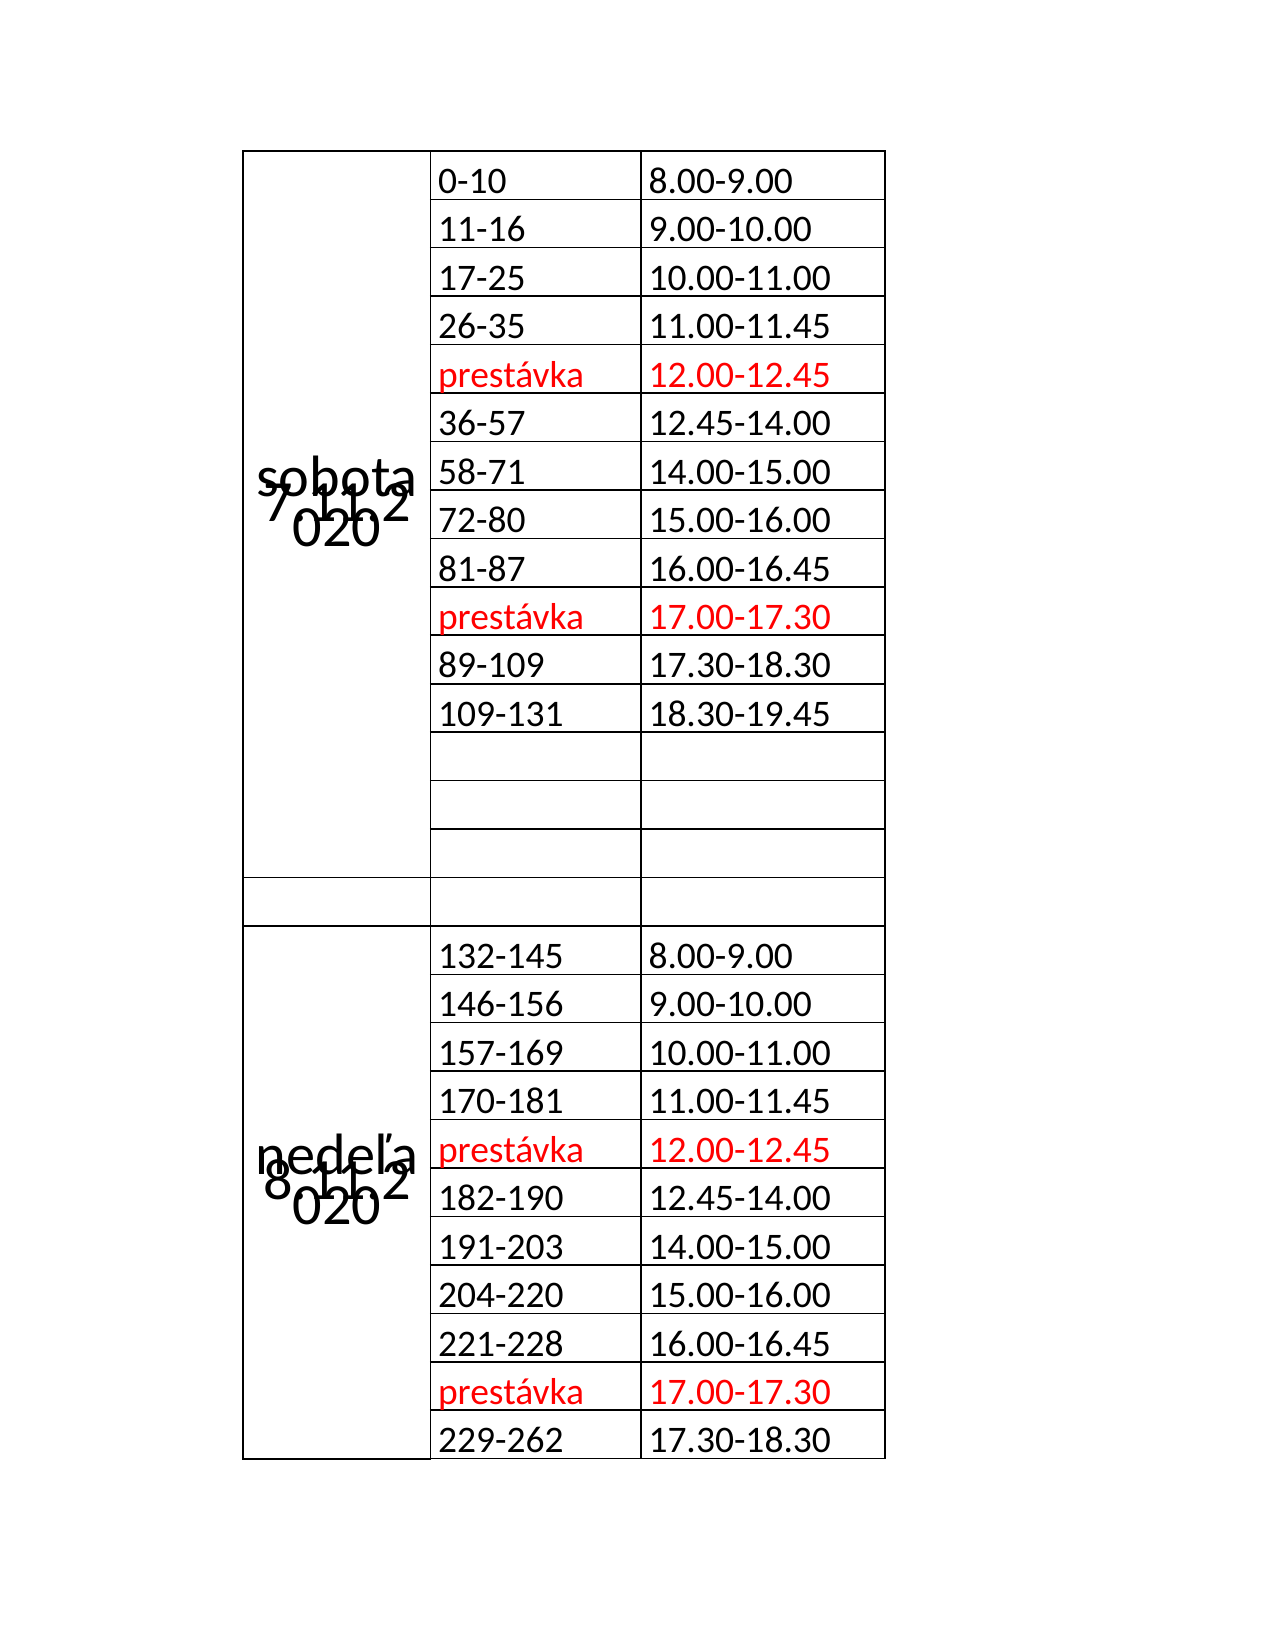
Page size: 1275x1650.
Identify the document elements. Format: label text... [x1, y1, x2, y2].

table_cell [431, 878, 640, 925]
table_cell [431, 830, 640, 877]
table_cell 170-181 [431, 1072, 640, 1119]
table_cell 9.00-10.00 [642, 200, 884, 247]
table_cell 36-57 [431, 394, 640, 441]
table_cell 15.00-16.00 [642, 491, 884, 537]
table_cell [642, 781, 884, 828]
table_cell 58-71 [431, 442, 640, 489]
table_cell 221-228 [431, 1314, 640, 1361]
table_cell 229-262 [431, 1411, 640, 1458]
table_cell 109-131 [431, 685, 640, 731]
table_cell nedeľa 8.11.2020 [244, 927, 430, 1458]
table_cell 16.00-16.45 [642, 1314, 884, 1361]
table_cell 16.00-16.45 [642, 539, 884, 586]
table_cell [642, 830, 884, 877]
table_cell [431, 733, 640, 780]
table_cell 10.00-11.00 [642, 1023, 884, 1070]
table_cell 14.00-15.00 [642, 1217, 884, 1264]
table_cell 89-109 [431, 636, 640, 683]
table_cell prestávka [431, 1363, 640, 1409]
table_cell 157-169 [431, 1023, 640, 1070]
table_cell prestávka [431, 588, 640, 634]
table_cell 10.00-11.00 [642, 248, 884, 295]
table_cell [642, 878, 884, 925]
table_cell 132-145 [431, 927, 640, 973]
table_cell 14.00-15.00 [642, 442, 884, 489]
table_cell [642, 733, 884, 780]
table_cell 17.30-18.30 [642, 1411, 884, 1458]
table_cell prestávka [431, 345, 640, 392]
table_cell 0-10 [431, 152, 640, 198]
table_cell 17.00-17.30 [642, 588, 884, 634]
table_cell 12.00-12.45 [642, 1120, 884, 1167]
table_cell 191-203 [431, 1217, 640, 1264]
table_cell 11.00-11.45 [642, 297, 884, 344]
table_cell 182-190 [431, 1169, 640, 1216]
table_cell 12.45-14.00 [642, 1169, 884, 1216]
table_cell 26-35 [431, 297, 640, 344]
table_cell 146-156 [431, 975, 640, 1022]
table_cell prestávka [431, 1120, 640, 1167]
table_cell 12.45-14.00 [642, 394, 884, 441]
table_cell 204-220 [431, 1266, 640, 1312]
table_cell 81-87 [431, 539, 640, 586]
table_cell 17-25 [431, 248, 640, 295]
table_cell 12.00-12.45 [642, 345, 884, 392]
table_cell 17.30-18.30 [642, 636, 884, 683]
table_cell 72-80 [431, 491, 640, 537]
table_cell sobota 7.11.2020 [244, 152, 430, 877]
table_cell 17.00-17.30 [642, 1363, 884, 1409]
table_cell 11-16 [431, 200, 640, 247]
table_cell 8.00-9.00 [642, 152, 884, 198]
table_cell 15.00-16.00 [642, 1266, 884, 1312]
table_cell [431, 781, 640, 828]
table_cell 11.00-11.45 [642, 1072, 884, 1119]
table_cell 9.00-10.00 [642, 975, 884, 1022]
table_cell 8.00-9.00 [642, 927, 884, 973]
table_cell [244, 878, 430, 925]
table_cell 18.30-19.45 [642, 685, 884, 731]
